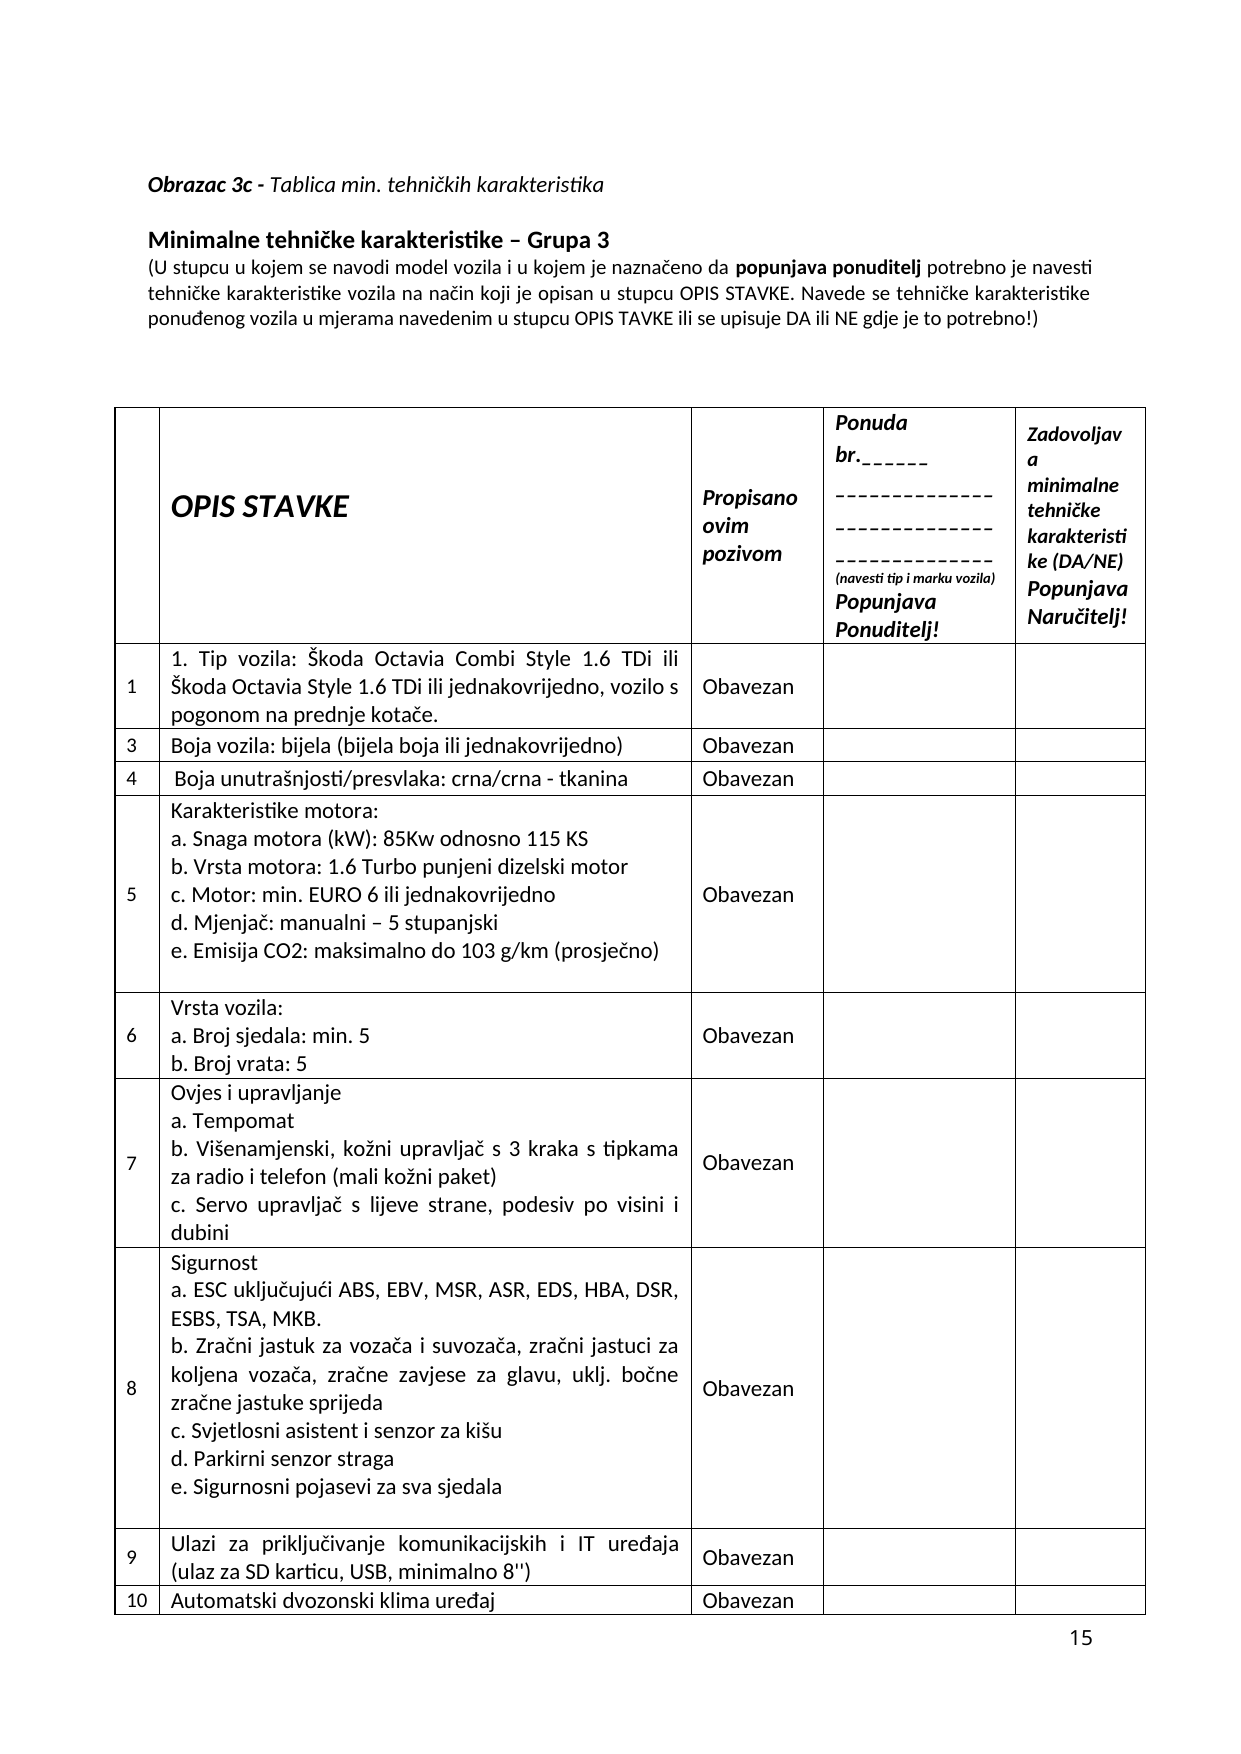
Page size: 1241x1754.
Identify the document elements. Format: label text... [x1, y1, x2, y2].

table_cell [1016, 796, 1145, 992]
table_cell Obavezan [692, 993, 823, 1077]
table_cell 4 [116, 762, 159, 795]
table_cell [1016, 762, 1145, 795]
table_cell Sigurnost a. ESC uključujući ABS, EBV, MSR, ASR, EDS, HBA, DSR, ESBS, TSA, MKB. b. Zračni jastuk za vozača i suvozača, zračni jastuci za koljena vozača, zračne zavjese za glavu, uklj. bočne zračne jastuke sprijeda c. Svjetlosni asistent i senzor za kišu d. Parkirni senzor straga e. Sigurnosni pojasevi za sva sjedala [160, 1248, 691, 1528]
table_cell [824, 729, 1015, 761]
table_cell Obavezan [692, 796, 823, 992]
table_cell Ovjes i upravljanje a. Tempomat b. Višenamjenski, kožni upravljač s 3 kraka s tipkama za radio i telefon (mali kožni paket) c. Servo upravljač s lijeve strane, podesiv po visini i dubini [160, 1079, 691, 1247]
text (U stupcu u kojem se navodi model vozila i u kojem je naznačeno da popunjava ponuditelj potrebno je navesti tehničke karakteristike vozila na način koji je opisan u stupcu OPIS STAVKE. Navede se tehničke karakteristike ponuđenog vozila u mjerama navedenim u stupcu OPIS TAVKE ili se upisuje DA ili NE gdje je to potrebno!) [148, 254, 1093, 331]
table_cell Obavezan [692, 729, 823, 761]
table_cell [1016, 1529, 1145, 1585]
table_cell 10 [116, 1586, 159, 1614]
table_header Propisano ovim pozivom [692, 408, 823, 643]
table_cell [1016, 729, 1145, 761]
table_cell [824, 1248, 1015, 1528]
table_cell Obavezan [692, 644, 823, 728]
table_cell [1016, 1079, 1145, 1247]
table_cell 8 [116, 1248, 159, 1528]
table_cell Obavezan [692, 1529, 823, 1585]
table_cell [824, 993, 1015, 1077]
table_cell Obavezan [692, 1079, 823, 1247]
table_cell [824, 796, 1015, 992]
table_header [116, 408, 159, 643]
table_cell 3 [116, 729, 159, 761]
table_header Zadovoljava minimalne tehničke karakteristike (DA/NE) Popunjava Naručitelj! [1016, 408, 1145, 643]
table_cell Obavezan [692, 1248, 823, 1528]
text Obrazac 3c - Tablica min. tehničkih karakteristika [148, 171, 1093, 198]
table_cell Boja unutrašnjosti/presvlaka: crna/crna - tkanina [160, 762, 691, 795]
table_header OPIS STAVKE [160, 408, 691, 643]
table_cell 1. Tip vozila: Škoda Octavia Combi Style 1.6 TDi ili Škoda Octavia Style 1.6 TDi ili jednakovrijedno, vozilo s pogonom na prednje kotače. [160, 644, 691, 728]
table_cell Automatski dvozonski klima uređaj [160, 1586, 691, 1614]
table_cell [1016, 1586, 1145, 1614]
table_cell [824, 1079, 1015, 1247]
table_cell [824, 644, 1015, 728]
table_cell [824, 1586, 1015, 1614]
table_cell Ulazi za priključivanje komunikacijskih i IT uređaja (ulaz za SD karticu, USB, minimalno 8'') [160, 1529, 691, 1585]
table_cell [1016, 1248, 1145, 1528]
table_cell Karakteristike motora: a. Snaga motora (kW): 85Kw odnosno 115 KS b. Vrsta motora: 1.6 Turbo punjeni dizelski motor c. Motor: min. EURO 6 ili jednakovrijedno d. Mjenjač: manualni – 5 stupanjski e. Emisija CO2: maksimalno do 103 g/km (prosječno) [160, 796, 691, 992]
table_cell 7 [116, 1079, 159, 1247]
table_cell 9 [116, 1529, 159, 1585]
text Minimalne tehničke karakteristike – Grupa 3 [148, 224, 1093, 254]
table_cell [824, 1529, 1015, 1585]
table_cell [1016, 993, 1145, 1077]
table_cell 5 [116, 796, 159, 992]
table_cell Vrsta vozila: a. Broj sjedala: min. 5 b. Broj vrata: 5 [160, 993, 691, 1077]
table_cell Boja vozila: bijela (bijela boja ili jednakovrijedno) [160, 729, 691, 761]
table_cell [824, 762, 1015, 795]
table_cell 6 [116, 993, 159, 1077]
table_cell 1 [116, 644, 159, 728]
table_cell [1016, 644, 1145, 728]
table_cell Obavezan [692, 762, 823, 795]
table_cell Obavezan [692, 1586, 823, 1614]
